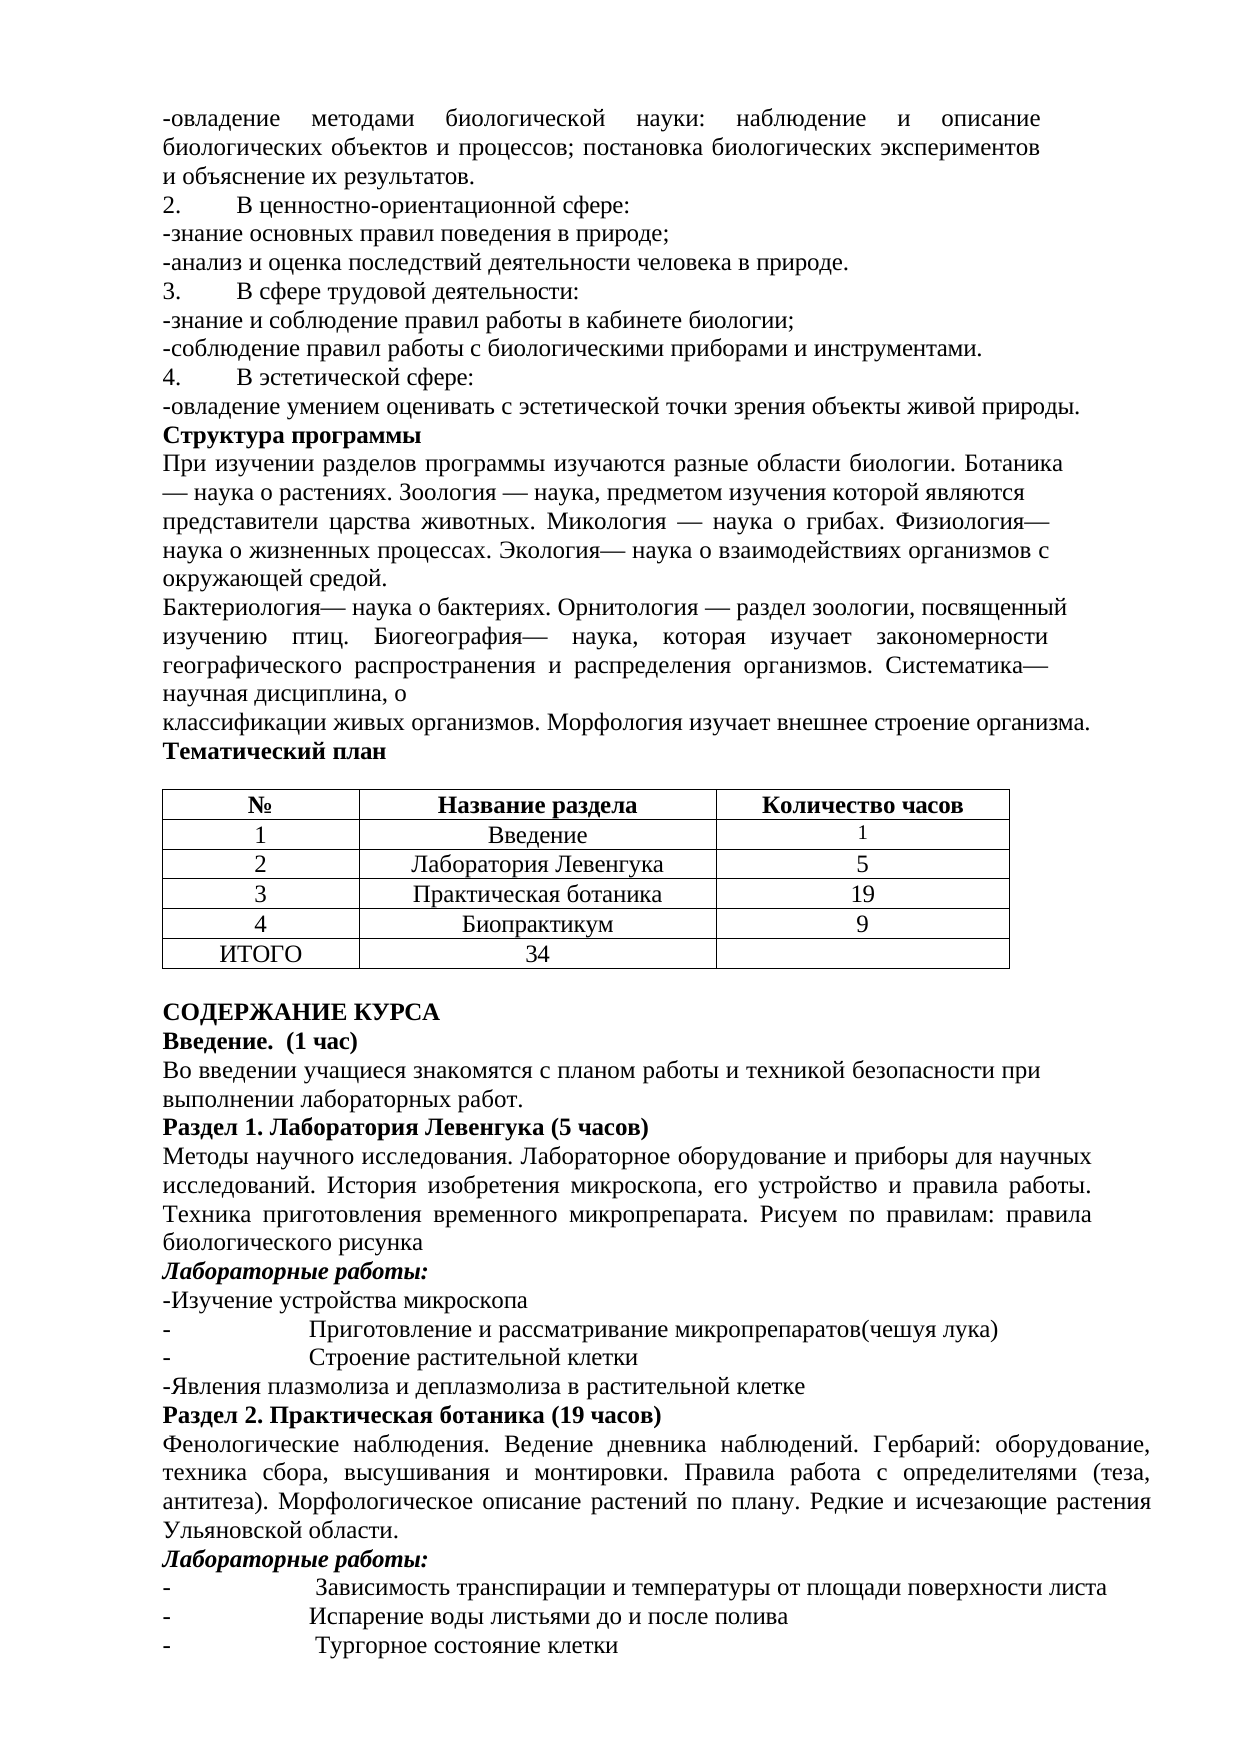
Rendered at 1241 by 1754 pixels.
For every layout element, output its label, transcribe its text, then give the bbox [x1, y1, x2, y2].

table_cell Лаборатория Левенгука [360, 850, 716, 878]
text СОДЕРЖАНИЕ КУРСА [162, 997, 1114, 1026]
subtitle Лабораторные работы: [162, 1256, 1151, 1285]
text классификации живых организмов. Морфология изучает внешнее строение организма. [162, 707, 1151, 736]
text изучению птиц. Биогеография— наука, которая изучает закономерности географического распространения и распределения организмов. Систематика— научная дисциплина, о [162, 621, 1049, 707]
list В сфере трудовой деятельности: [162, 276, 1151, 305]
list Строение растительной клетки [162, 1342, 1151, 1371]
table_cell 1 [717, 820, 1009, 848]
table_cell 19 [717, 879, 1009, 908]
text -Изучение устройства микроскопа [162, 1285, 1151, 1314]
text представители царства животных. Микология — наука о грибах. Физиология— наука о жизненных процессах. Экология— наука о взаимодействиях организмов с окружающей средой. [162, 506, 1050, 592]
text Введение. (1 час) [162, 1026, 1151, 1055]
table_header Название раздела [360, 790, 716, 819]
table_cell 1 [163, 820, 359, 848]
text Во введении учащиеся знакомятся с планом работы и техникой безопасности при выполнении лабораторных работ. [162, 1055, 1041, 1112]
table_cell ИТОГО [163, 939, 359, 968]
table_cell 4 [163, 909, 359, 938]
text -анализ и оценка последствий деятельности человека в природе. [162, 247, 1151, 276]
subtitle Структура программы [162, 420, 1151, 448]
text -знание основных правил поведения в природе; [162, 218, 1151, 247]
text -овладение умением оценивать с эстетической точки зрения объекты живой природы. [162, 391, 1151, 420]
list В эстетической сфере: [162, 362, 1151, 391]
table_cell Практическая ботаника [360, 879, 716, 908]
table_cell 34 [360, 939, 716, 968]
text Тематический план [162, 736, 1114, 765]
table_header Количество часов [717, 790, 1009, 819]
table_cell [717, 939, 1009, 968]
text -овладение методами биологической науки: наблюдение и описание биологических объектов и процессов; постановка биологических экспериментов и объяснение их результатов. [162, 103, 1041, 190]
text Бактериология— наука о бактериях. Орнитология — раздел зоологии, посвященный [162, 592, 1151, 621]
table_header № [163, 790, 359, 819]
text При изучении разделов программы изучаются разные области биологии. Ботаника— наука о растениях. Зоология — наука, предметом изучения которой являются [162, 448, 1063, 506]
list Тургорное состояние клетки [162, 1630, 1151, 1659]
table_cell 2 [163, 850, 359, 878]
list В ценностно-ориентационной сфере: [162, 190, 1151, 218]
text -знание и соблюдение правил работы в кабинете биологии; [162, 305, 1151, 333]
table_cell 9 [717, 909, 1009, 938]
list Зависимость транспирации и температуры от площади поверхности листа [162, 1572, 1151, 1601]
subtitle Лабораторные работы: [162, 1544, 1151, 1572]
list Испарение воды листьями до и после полива [162, 1601, 1151, 1630]
subtitle Раздел 2. Практическая ботаника (19 часов) [162, 1400, 1151, 1429]
table_cell Биопрактикум [360, 909, 716, 938]
text -соблюдение правил работы с биологическими приборами и инструментами. [162, 333, 1151, 362]
subtitle Раздел 1. Лаборатория Левенгука (5 часов) [162, 1112, 1151, 1141]
table_cell Введение [360, 820, 716, 848]
text -Явления плазмолиза и деплазмолиза в растительной клетке [162, 1371, 1151, 1400]
text Методы научного исследования. Лабораторное оборудование и приборы для научных исследований. История изобретения микроскопа, его устройство и правила работы. Техника приготовления временного микропрепарата. Рисуем по правилам: правила биологического рисунка [162, 1141, 1093, 1256]
text Фенологические наблюдения. Ведение дневника наблюдений. Гербарий: оборудование, техника сбора, высушивания и монтировки. Правила работа с определителями (теза, антитеза). Морфологическое описание растений по плану. Редкие и исчезающие растения Ульяновской области. [162, 1429, 1151, 1544]
table_cell 3 [163, 879, 359, 908]
table_cell 5 [717, 850, 1009, 878]
list Приготовление и рассматривание микропрепаратов(чешуя лука) [162, 1314, 1151, 1342]
